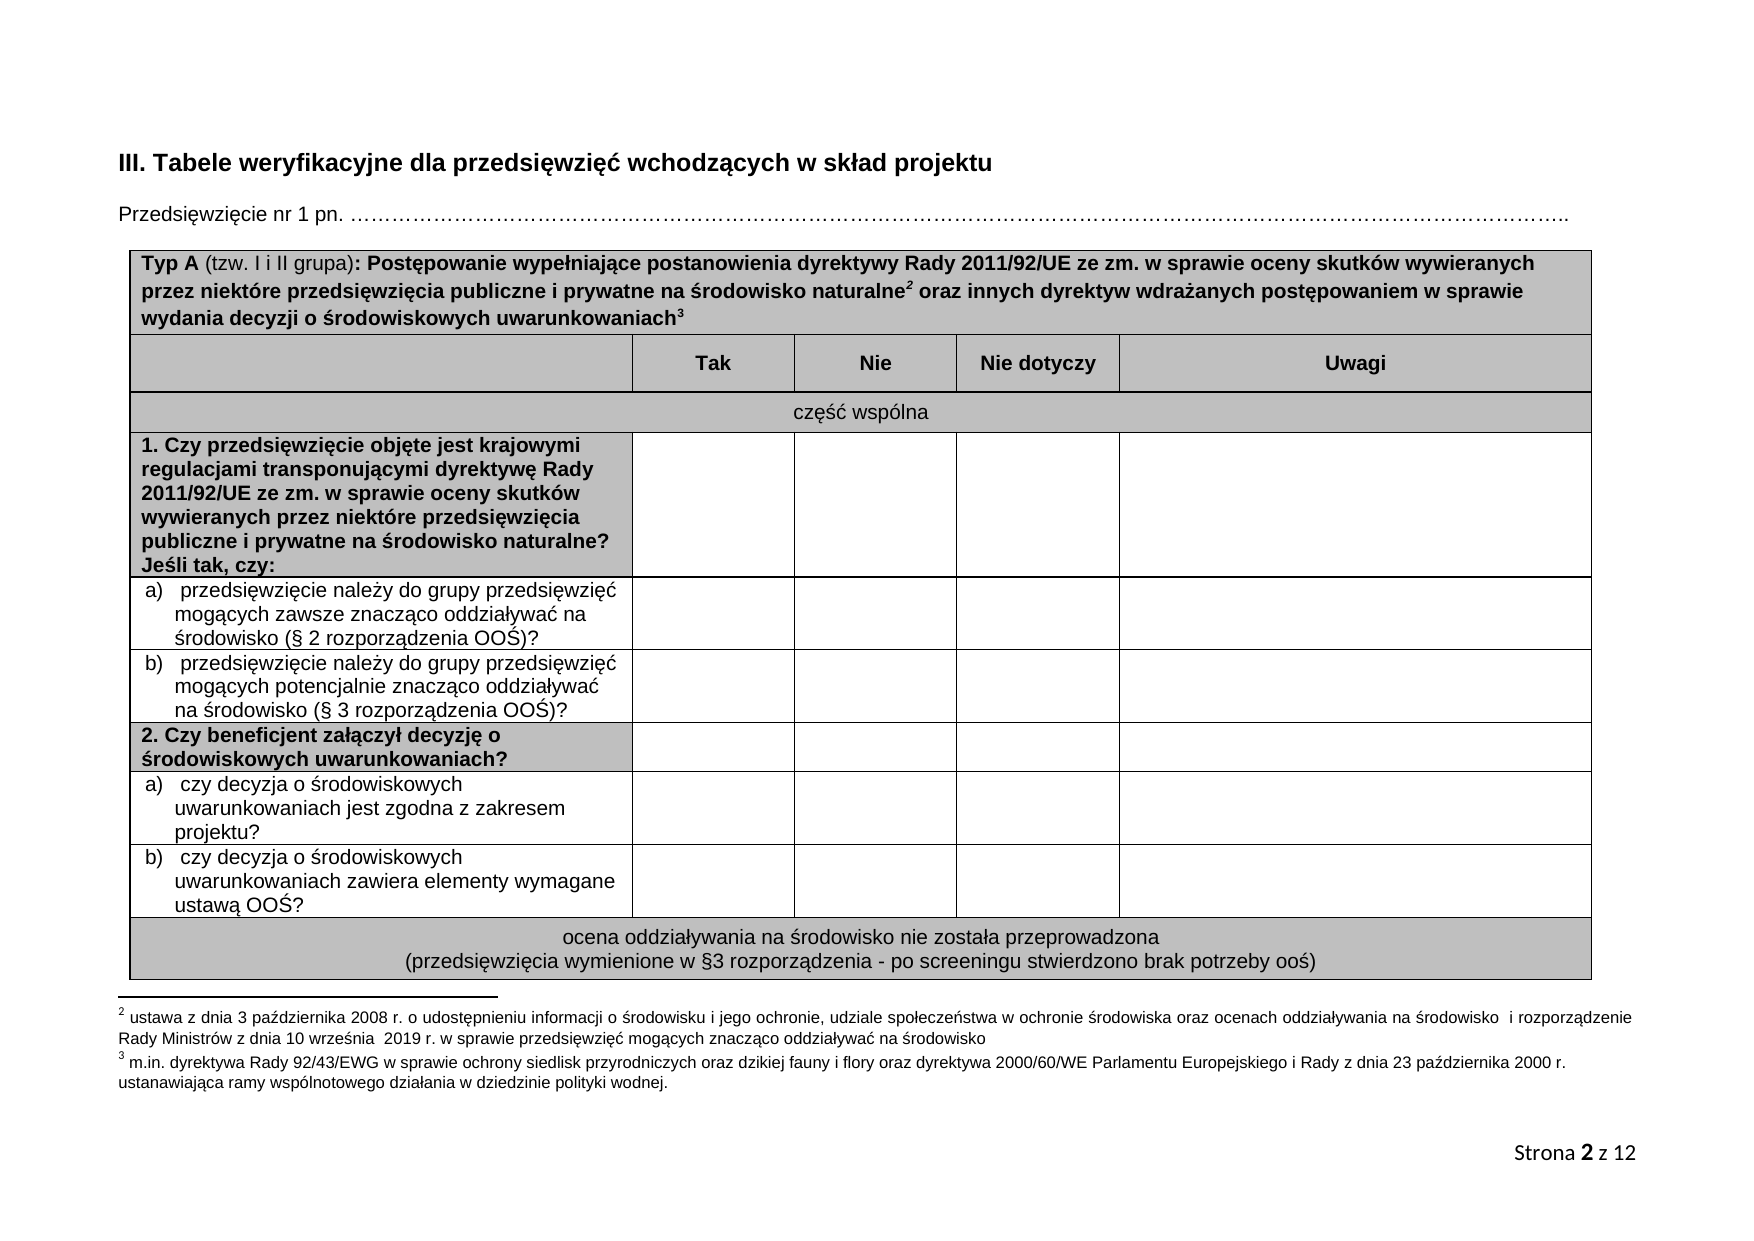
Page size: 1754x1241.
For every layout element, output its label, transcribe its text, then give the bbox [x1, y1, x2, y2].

table_cell [633, 772, 794, 844]
table_cell 1. Czy przedsięwzięcie objęte jest krajowymi regulacjami transponującymi dyrektywę Rady 2011/92/UE ze zm. w sprawie oceny skutków wywieranych przez niektóre przedsięwzięcia publiczne i prywatne na środowisko naturalne? Jeśli tak, czy: [131, 433, 632, 576]
table_cell [957, 772, 1119, 844]
table_cell [1120, 650, 1591, 722]
table_cell [795, 723, 956, 771]
text Przedsięwzięcie nr 1 pn. ………………………………………………………………………………………………………………………………………………………….. [118, 202, 1636, 226]
table_cell [957, 433, 1119, 576]
table_cell [1120, 723, 1591, 771]
table_cell [633, 723, 794, 771]
table_cell [795, 650, 956, 722]
table_cell [795, 578, 956, 649]
table_cell [633, 433, 794, 576]
table_header Typ A (tzw. I i II grupa): Postępowanie wypełniające postanowienia dyrektywy Rady 2011/92/UE ze zm. w sprawie oceny skutków wywieranych przez niektóre przedsięwzięcia publiczne i prywatne na środowisko naturalne oraz innych dyrektyw wdrażanych postępowaniem w sprawie wydania decyzji o środowiskowych uwarunkowaniach [131, 251, 1591, 334]
text III. Tabele weryfikacyjne dla przedsięwzięć wchodzących w skład projektu [118, 148, 1636, 176]
table_cell czy decyzja o środowiskowych uwarunkowaniach zawiera elementy wymagane ustawą OOŚ? [131, 845, 632, 917]
table_cell 2. Czy beneficjent załączył decyzję o środowiskowych uwarunkowaniach? [131, 723, 632, 771]
table_cell [1120, 772, 1591, 844]
table_cell część wspólna [131, 393, 1591, 432]
table_cell [1120, 578, 1591, 649]
table_cell [633, 845, 794, 917]
table_cell [633, 578, 794, 649]
table_cell przedsięwzięcie należy do grupy przedsięwzięć mogących potencjalnie znacząco oddziaływać na środowisko (§ 3 rozporządzenia OOŚ)? [131, 650, 632, 722]
table_cell [131, 335, 632, 391]
table_cell Tak [633, 335, 794, 391]
table_cell przedsięwzięcie należy do grupy przedsięwzięć mogących zawsze znacząco oddziaływać na środowisko (§ 2 rozporządzenia OOŚ)? [131, 578, 632, 649]
table_cell [957, 650, 1119, 722]
table_cell [1120, 433, 1591, 576]
table_cell [795, 845, 956, 917]
table_cell [957, 723, 1119, 771]
table_cell ocena oddziaływania na środowisko nie została przeprowadzona (przedsięwzięcia wymienione w §3 rozporządzenia - po screeningu stwierdzono brak potrzeby ooś) [131, 918, 1591, 979]
table_cell Nie dotyczy [957, 335, 1119, 391]
table_cell czy decyzja o środowiskowych uwarunkowaniach jest zgodna z zakresem projektu? [131, 772, 632, 844]
table_cell Uwagi [1120, 335, 1591, 391]
table_cell Nie [795, 335, 956, 391]
table_cell [633, 650, 794, 722]
table_cell [795, 772, 956, 844]
table_cell [957, 578, 1119, 649]
table_cell [957, 845, 1119, 917]
table_cell [795, 433, 956, 576]
table_cell [1120, 845, 1591, 917]
